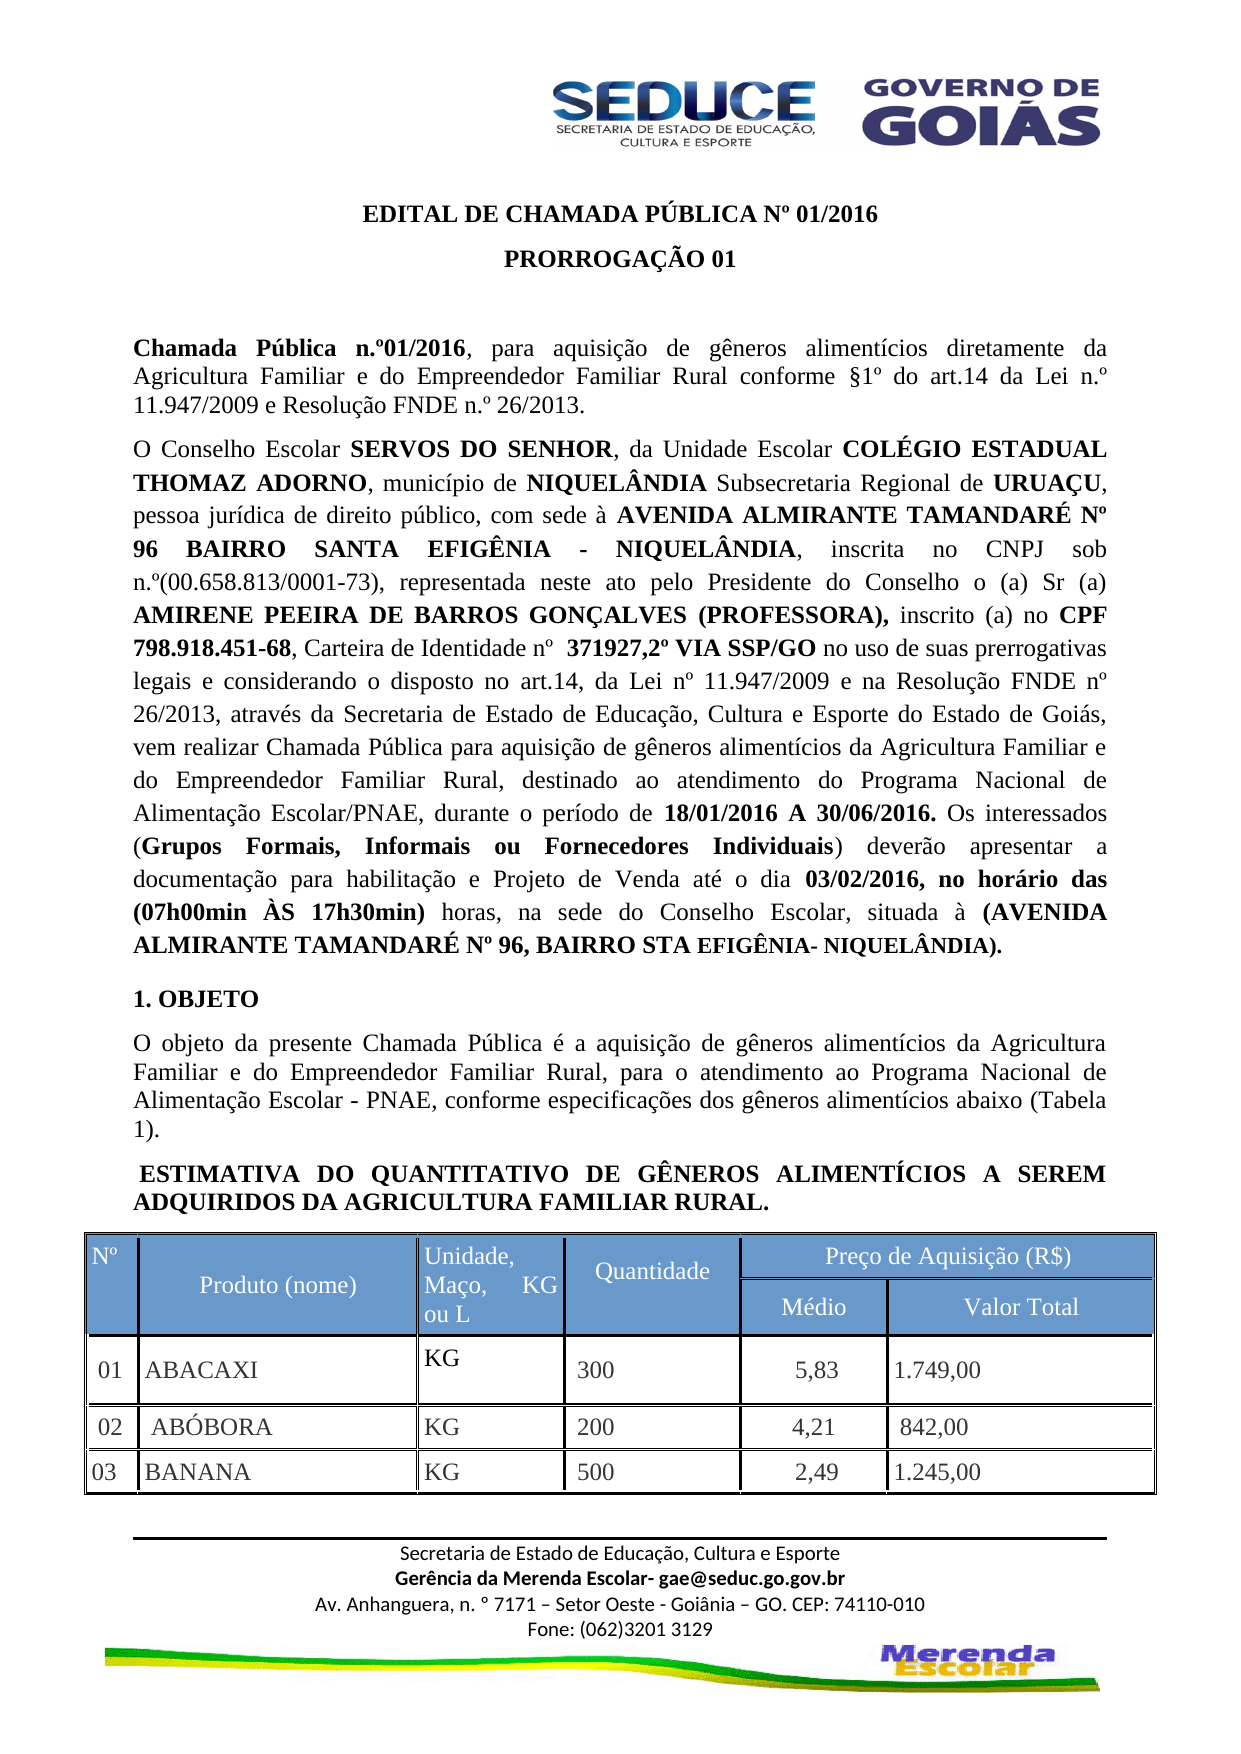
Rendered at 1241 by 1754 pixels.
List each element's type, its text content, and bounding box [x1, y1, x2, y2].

table_cell 842,00 [889, 1403, 1154, 1447]
text EDITAL DE CHAMADA PÚBLICA Nº 01/2016 [133, 199, 1107, 228]
table_header Nº [85, 1233, 138, 1334]
table_cell 300 [566, 1337, 739, 1403]
table_cell 1.245,00 [887, 1448, 1154, 1492]
table_header Unidade, Maço, KG ou L [418, 1235, 564, 1334]
table_cell KG [418, 1451, 564, 1492]
table_cell 2,49 [740, 1451, 887, 1492]
table_cell ABÓBORA [140, 1407, 416, 1447]
table_cell 5,83 [742, 1337, 886, 1403]
table_cell 1.749,00 [889, 1334, 1154, 1403]
text O Conselho Escolar SERVOS DO SENHOR, da Unidade Escolar COLÉGIO ESTADUAL THOMAZ ADORNO, município de NIQUELÂNDIA Subsecretaria Regional de URUAÇU, pessoa jurídica de direito público, com sede à AVENIDA ALMIRANTE TAMANDARÉ Nº 96 BAIRRO SANTA EFIGÊNIA - NIQUELÂNDIA, inscrita no CNPJ sob n.º(00.658.813/0001-73), representada neste ato pelo Presidente do Conselho o (a) Sr (a) AMIRENE PEEIRA DE BARROS GONÇALVES (PROFESSORA), inscrito (a) no CPF 798.918.451-68, Carteira de Identidade nº 371927,2º VIA SSP/GO no uso de suas prerrogativas legais e considerando o disposto no art.14, da Lei nº 11.947/2009 e na Resolução FNDE nº 26/2013, através da Secretaria de Estado de Educação, Cultura e Esporte do Estado de Goiás, vem realizar Chamada Pública para aquisição de gêneros alimentícios da Agricultura Familiar e do Empreendedor Familiar Rural, destinado ao atendimento do Programa Nacional de Alimentação Escolar/PNAE, durante o período de 18/01/2016 A 30/06/2016. Os interessados (Grupos Formais, Informais ou Fornecedores Individuais) deverão apresentar a documentação para habilitação e Projeto de Venda até o dia 03/02/2016, no horário das (07h00min ÀS 17h30min) horas, na sede do Conselho Escolar, situada à (AVENIDA ALMIRANTE TAMANDARÉ Nº 96, BAIRRO STA EFIGÊNIA- NIQUELÂNDIA). [133, 434, 1107, 959]
table_header Quantidade [564, 1235, 740, 1334]
table_header Preço de Aquisição (R$) [740, 1235, 1154, 1276]
table_cell 03 [87, 1448, 138, 1492]
text O objeto da presente Chamada Pública é a aquisição de gêneros alimentícios da Agricultura Familiar e do Empreendedor Familiar Rural, para o atendimento ao Programa Nacional de Alimentação Escolar - PNAE, conforme especificações dos gêneros alimentícios abaixo (Tabela 1). [133, 1028, 1107, 1143]
table_cell KG [419, 1337, 563, 1403]
text ESTIMATIVA DO QUANTITATIVO DE GÊNEROS ALIMENTÍCIOS A SEREM ADQUIRIDOS DA AGRICULTURA FAMILIAR RURAL. [133, 1159, 1107, 1216]
table_header Produto (nome) [138, 1235, 418, 1334]
text PRORROGAÇÃO 01 [133, 244, 1107, 273]
table_cell 500 [564, 1451, 740, 1492]
table_cell 01 [87, 1334, 137, 1403]
table_cell Valor Total [887, 1276, 1154, 1334]
table_cell BANANA [138, 1451, 418, 1492]
table_cell 200 [566, 1407, 739, 1447]
table_cell 4,21 [742, 1407, 886, 1447]
table_cell KG [419, 1407, 563, 1447]
text 1. OBJETO [133, 984, 1107, 1012]
table_cell ABACAXI [140, 1337, 416, 1403]
table_cell 02 [87, 1403, 137, 1447]
picture [552, 73, 1108, 154]
table_cell Médio [742, 1280, 886, 1334]
text Chamada Pública n.º01/2016, para aquisição de gêneros alimentícios diretamente da Agricultura Familiar e do Empreendedor Familiar Rural conforme §1º do art.14 da Lei n.º 11.947/2009 e Resolução FNDE n.º 26/2013. [133, 333, 1107, 419]
